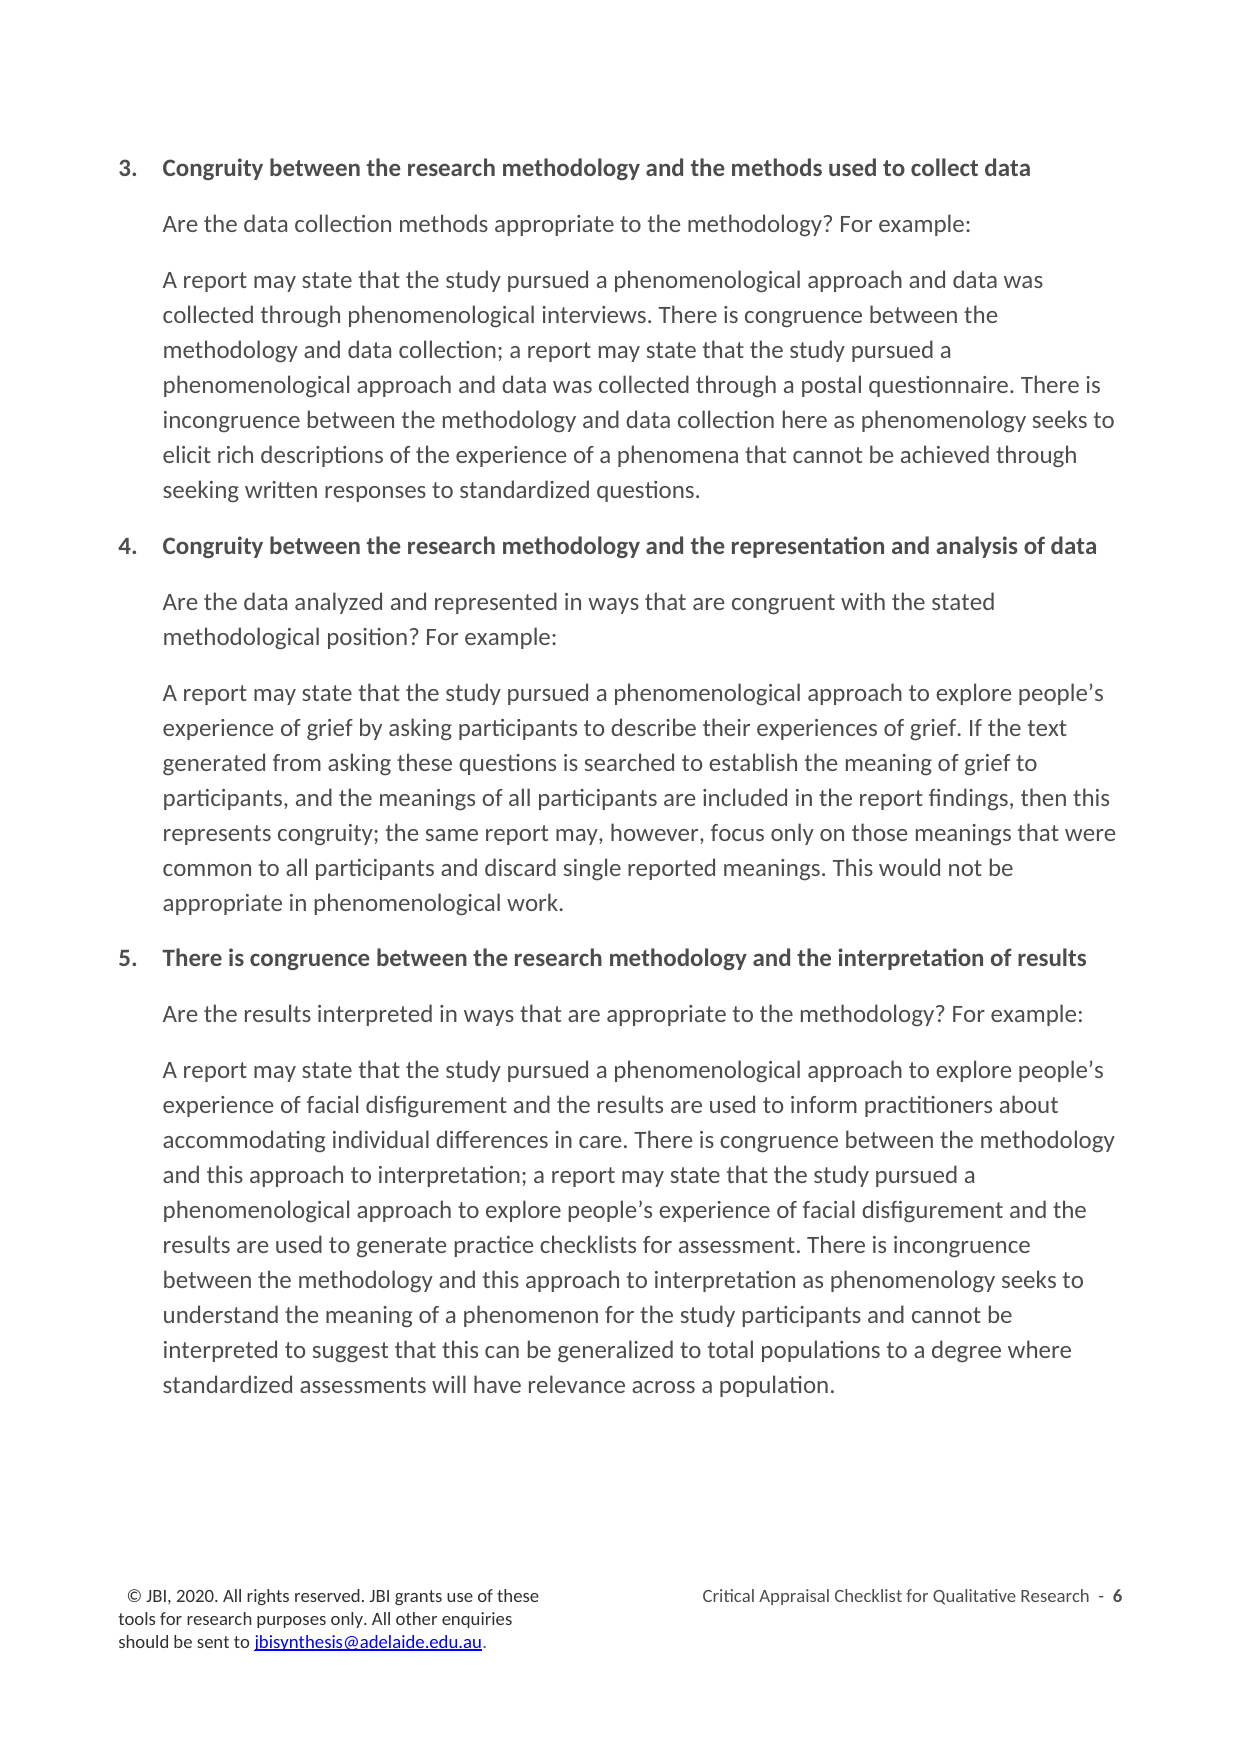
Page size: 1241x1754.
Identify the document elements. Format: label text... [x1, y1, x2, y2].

list Congruity between the research methodology and the methods used to collect data [118, 152, 1122, 183]
text Are the data collection methods appropriate to the methodology? For example: [162, 208, 1122, 239]
text A report may state that the study pursued a phenomenological approach to explore people’s experience of grief by asking participants to describe their experiences of grief. If the text generated from asking these questions is searched to establish the meaning of grief to participants, and the meanings of all participants are included in the report findings, then this represents congruity; the same report may, however, focus only on those meanings that were common to all participants and discard single reported meanings. This would not be appropriate in phenomenological work. [162, 677, 1122, 917]
list Congruity between the research methodology and the representation and analysis of data [118, 530, 1122, 561]
text A report may state that the study pursued a phenomenological approach to explore people’s experience of facial disfigurement and the results are used to inform practitioners about accommodating individual differences in care. There is congruence between the methodology and this approach to interpretation; a report may state that the study pursued a phenomenological approach to explore people’s experience of facial disfigurement and the results are used to generate practice checklists for assessment. There is incongruence between the methodology and this approach to interpretation as phenomenology seeks to understand the meaning of a phenomenon for the study participants and cannot be interpreted to suggest that this can be generalized to total populations to a degree where standardized assessments will have relevance across a population. [162, 1054, 1122, 1400]
text Are the data analyzed and represented in ways that are congruent with the stated methodological position? For example: [162, 586, 1122, 651]
text Are the results interpreted in ways that are appropriate to the methodology? For example: [162, 998, 1122, 1029]
list There is congruence between the research methodology and the interpretation of results [118, 942, 1122, 973]
text A report may state that the study pursued a phenomenological approach and data was collected through phenomenological interviews. There is congruence between the methodology and data collection; a report may state that the study pursued a phenomenological approach and data was collected through a postal questionnaire. There is incongruence between the methodology and data collection here as phenomenology seeks to elicit rich descriptions of the experience of a phenomena that cannot be achieved through seeking written responses to standardized questions. [162, 264, 1122, 505]
